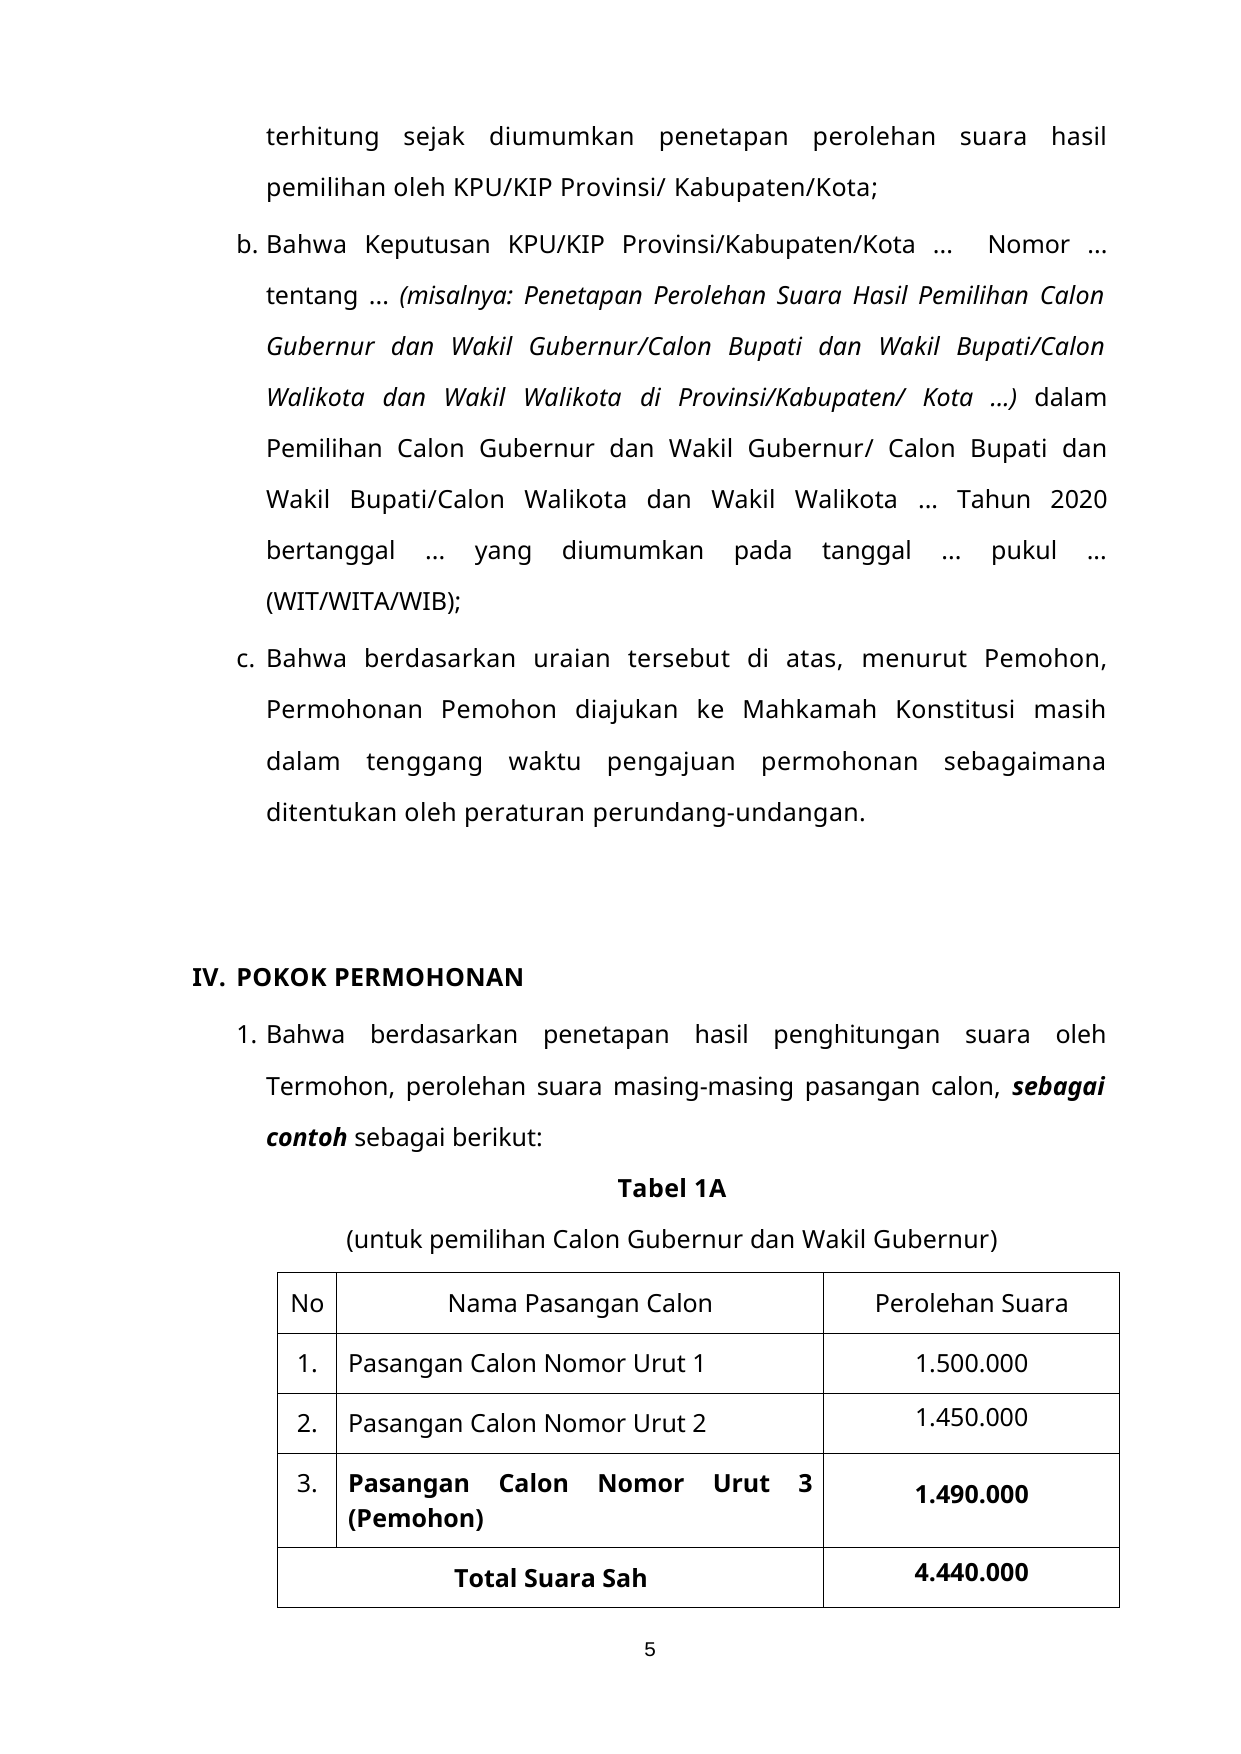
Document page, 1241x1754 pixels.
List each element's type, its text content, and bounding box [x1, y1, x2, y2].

table_cell Total Suara Sah [278, 1548, 823, 1607]
table_header Perolehan Suara [824, 1273, 1119, 1332]
list POKOK PERMOHONAN [192, 960, 1107, 994]
table_header No [278, 1273, 336, 1332]
table_cell Pasangan Calon Nomor Urut 3 (Pemohon) [337, 1454, 823, 1547]
table_cell Pasangan Calon Nomor Urut 1 [337, 1334, 823, 1392]
table_cell 2. [278, 1394, 336, 1453]
list (untuk pemilihan Calon Gubernur dan Wakil Gubernur) [236, 1221, 1107, 1255]
table_header Nama Pasangan Calon [337, 1273, 823, 1332]
table_cell 1.490.000 [824, 1454, 1119, 1547]
table_cell Pasangan Calon Nomor Urut 2 [337, 1394, 823, 1453]
list Bahwa berdasarkan uraian tersebut di atas, menurut Pemohon, Permohonan Pemohon diajukan ke Mahkamah Konstitusi masih dalam tenggang waktu pengajuan permohonan sebagaimana ditentukan oleh peraturan perundang-undangan. [236, 641, 1107, 828]
list Bahwa Keputusan KPU/KIP Provinsi/Kabupaten/Kota ... Nomor ... tentang ... (misalnya: Penetapan Perolehan Suara Hasil Pemilihan Calon Gubernur dan Wakil Gubernur/Calon Bupati dan Wakil Bupati/Calon Walikota dan Wakil Walikota di Provinsi/Kabupaten/ Kota ...) dalam Pemilihan Calon Gubernur dan Wakil Gubernur/ Calon Bupati dan Wakil Bupati/Calon Walikota dan Wakil Walikota ... Tahun 2020 bertanggal ... yang diumumkan pada tanggal ... pukul ... (WIT/WITA/WIB); [236, 226, 1107, 618]
table_cell 3. [278, 1454, 336, 1547]
table_cell 4.440.000 [824, 1548, 1119, 1607]
list Bahwa berdasarkan penetapan hasil penghitungan suara oleh Termohon, perolehan suara masing-masing pasangan calon, sebagai contoh sebagai berikut: [236, 1017, 1107, 1153]
table_cell 1.450.000 [824, 1394, 1119, 1453]
list Tabel 1A [236, 1170, 1107, 1204]
table_cell 1.500.000 [824, 1334, 1119, 1392]
table_cell 1. [278, 1334, 336, 1392]
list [236, 118, 1107, 203]
